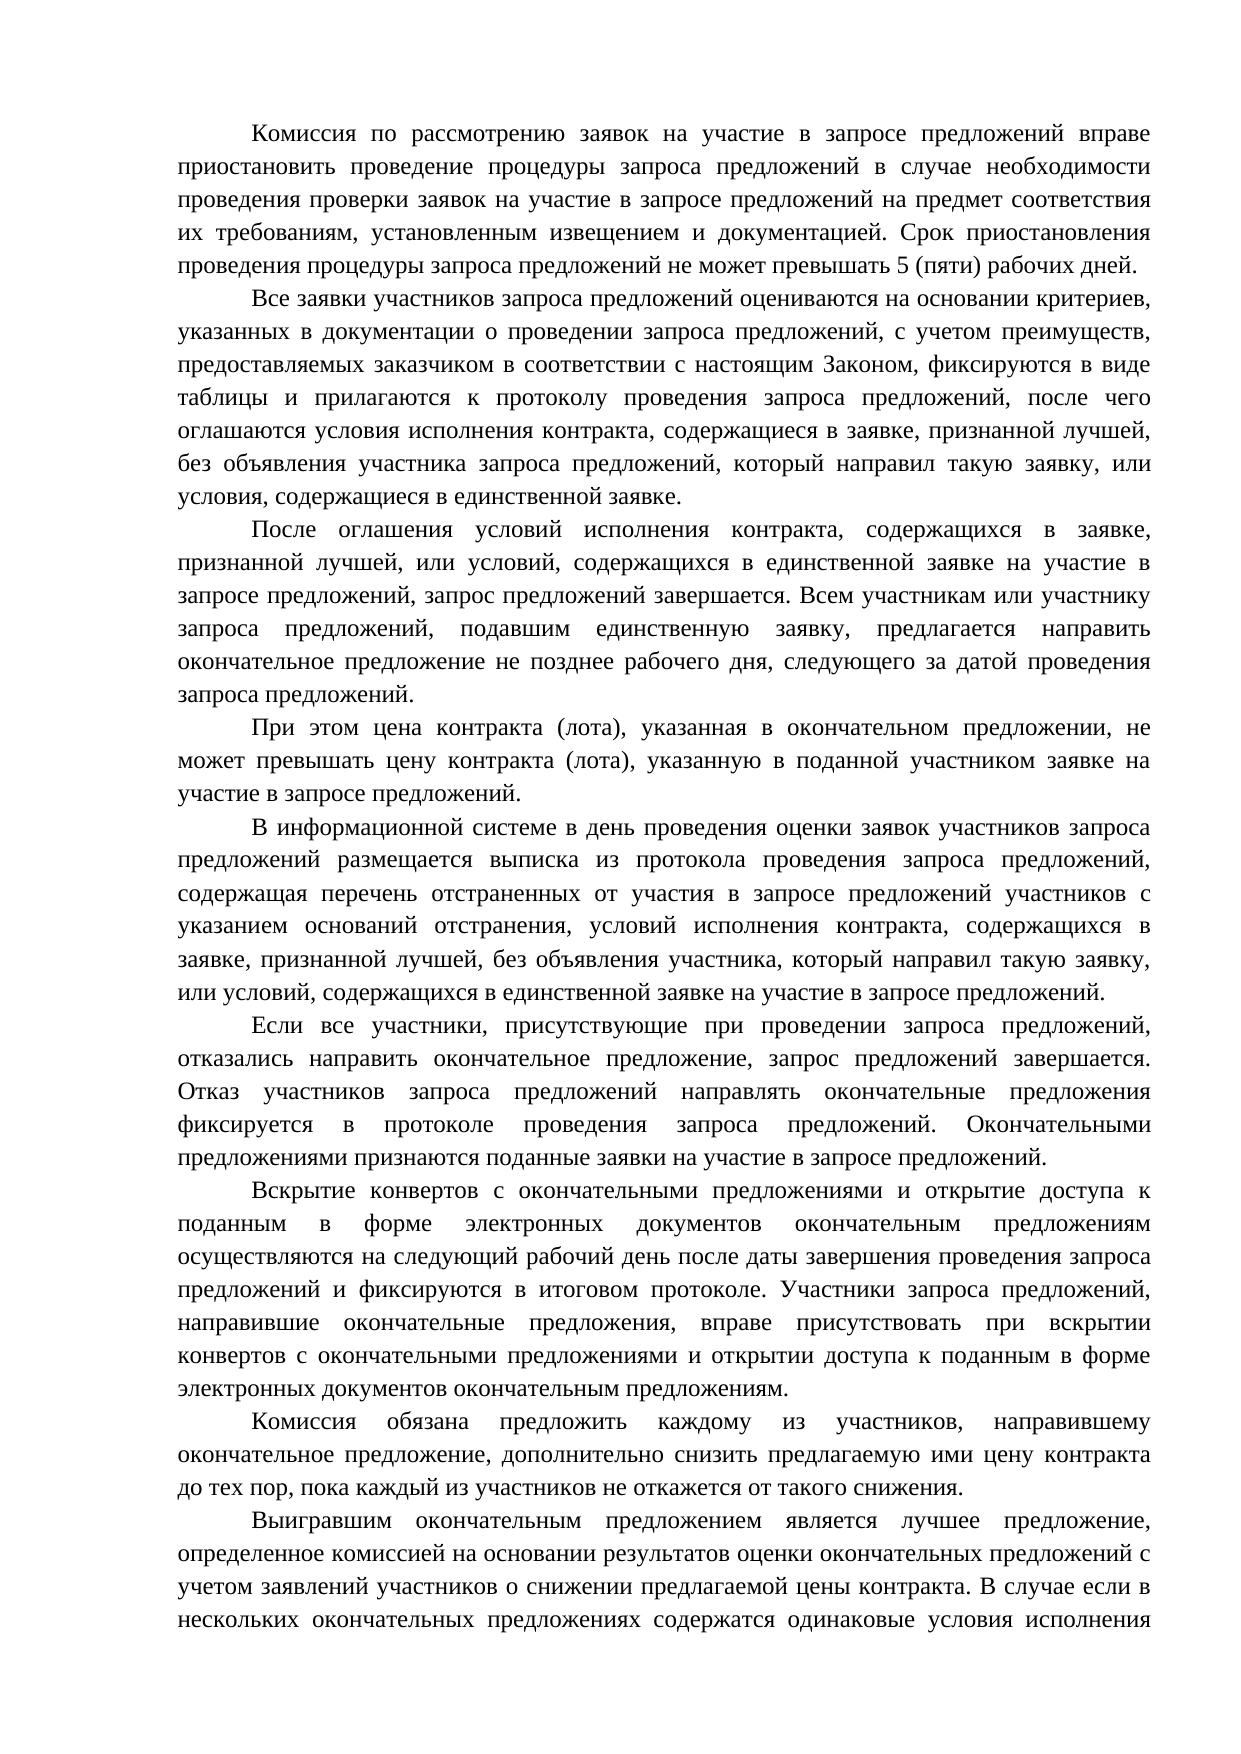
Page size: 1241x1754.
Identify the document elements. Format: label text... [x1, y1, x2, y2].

text Комиссия по рассмотрению заявок на участие в запросе предложений вправе приостановить проведение процедуры запроса предложений в случае необходимости проведения проверки заявок на участие в запросе предложений на предмет соответствия их требованиям, установленным извещением и документацией. Срок приостановления проведения процедуры запроса предложений не может превышать 5 (пяти) рабочих дней. [177, 118, 1152, 279]
text Комиссия обязана предложить каждому из участников, направившему окончательное предложение, дополнительно снизить предлагаемую ими цену контракта до тех пор, пока каждый из участников не откажется от такого снижения. [177, 1406, 1152, 1501]
text При этом цена контракта (лота), указанная в окончательном предложении, не может превышать цену контракта (лота), указанную в поданной участником заявке на участие в запросе предложений. [177, 712, 1152, 807]
text После оглашения условий исполнения контракта, содержащихся в заявке, признанной лучшей, или условий, содержащихся в единственной заявке на участие в запросе предложений, запрос предложений завершается. Всем участникам или участнику запроса предложений, подавшим единственную заявку, предлагается направить окончательное предложение не позднее рабочего дня, следующего за датой проведения запроса предложений. [177, 514, 1152, 708]
text Все заявки участников запроса предложений оцениваются на основании критериев, указанных в документации о проведении запроса предложений, с учетом преимуществ, предоставляемых заказчиком в соответствии с настоящим Законом, фиксируются в виде таблицы и прилагаются к протоколу проведения запроса предложений, после чего оглашаются условия исполнения контракта, содержащиеся в заявке, признанной лучшей, без объявления участника запроса предложений, который направил такую заявку, или условия, содержащиеся в единственной заявке. [177, 283, 1152, 510]
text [177, 1505, 1152, 1633]
text Если все участники, присутствующие при проведении запроса предложений, отказались направить окончательное предложение, запрос предложений завершается. Отказ участников запроса предложений направлять окончательные предложения фиксируется в протоколе проведения запроса предложений. Окончательными предложениями признаются поданные заявки на участие в запросе предложений. [177, 1010, 1152, 1171]
text Вскрытие конвертов с окончательными предложениями и открытие доступа к поданным в форме электронных документов окончательным предложениям осуществляются на следующий рабочий день после даты завершения проведения запроса предложений и фиксируются в итоговом протоколе. Участники запроса предложений, направившие окончательные предложения, вправе присутствовать при вскрытии конвертов с окончательными предложениями и открытии доступа к поданным в форме электронных документов окончательным предложениям. [177, 1175, 1152, 1402]
text В информационной системе в день проведения оценки заявок участников запроса предложений размещается выписка из протокола проведения запроса предложений, содержащая перечень отстраненных от участия в запросе предложений участников с указанием оснований отстранения, условий исполнения контракта, содержащихся в заявке, признанной лучшей, без объявления участника, который направил такую заявку, или условий, содержащихся в единственной заявке на участие в запросе предложений. [177, 812, 1152, 1005]
